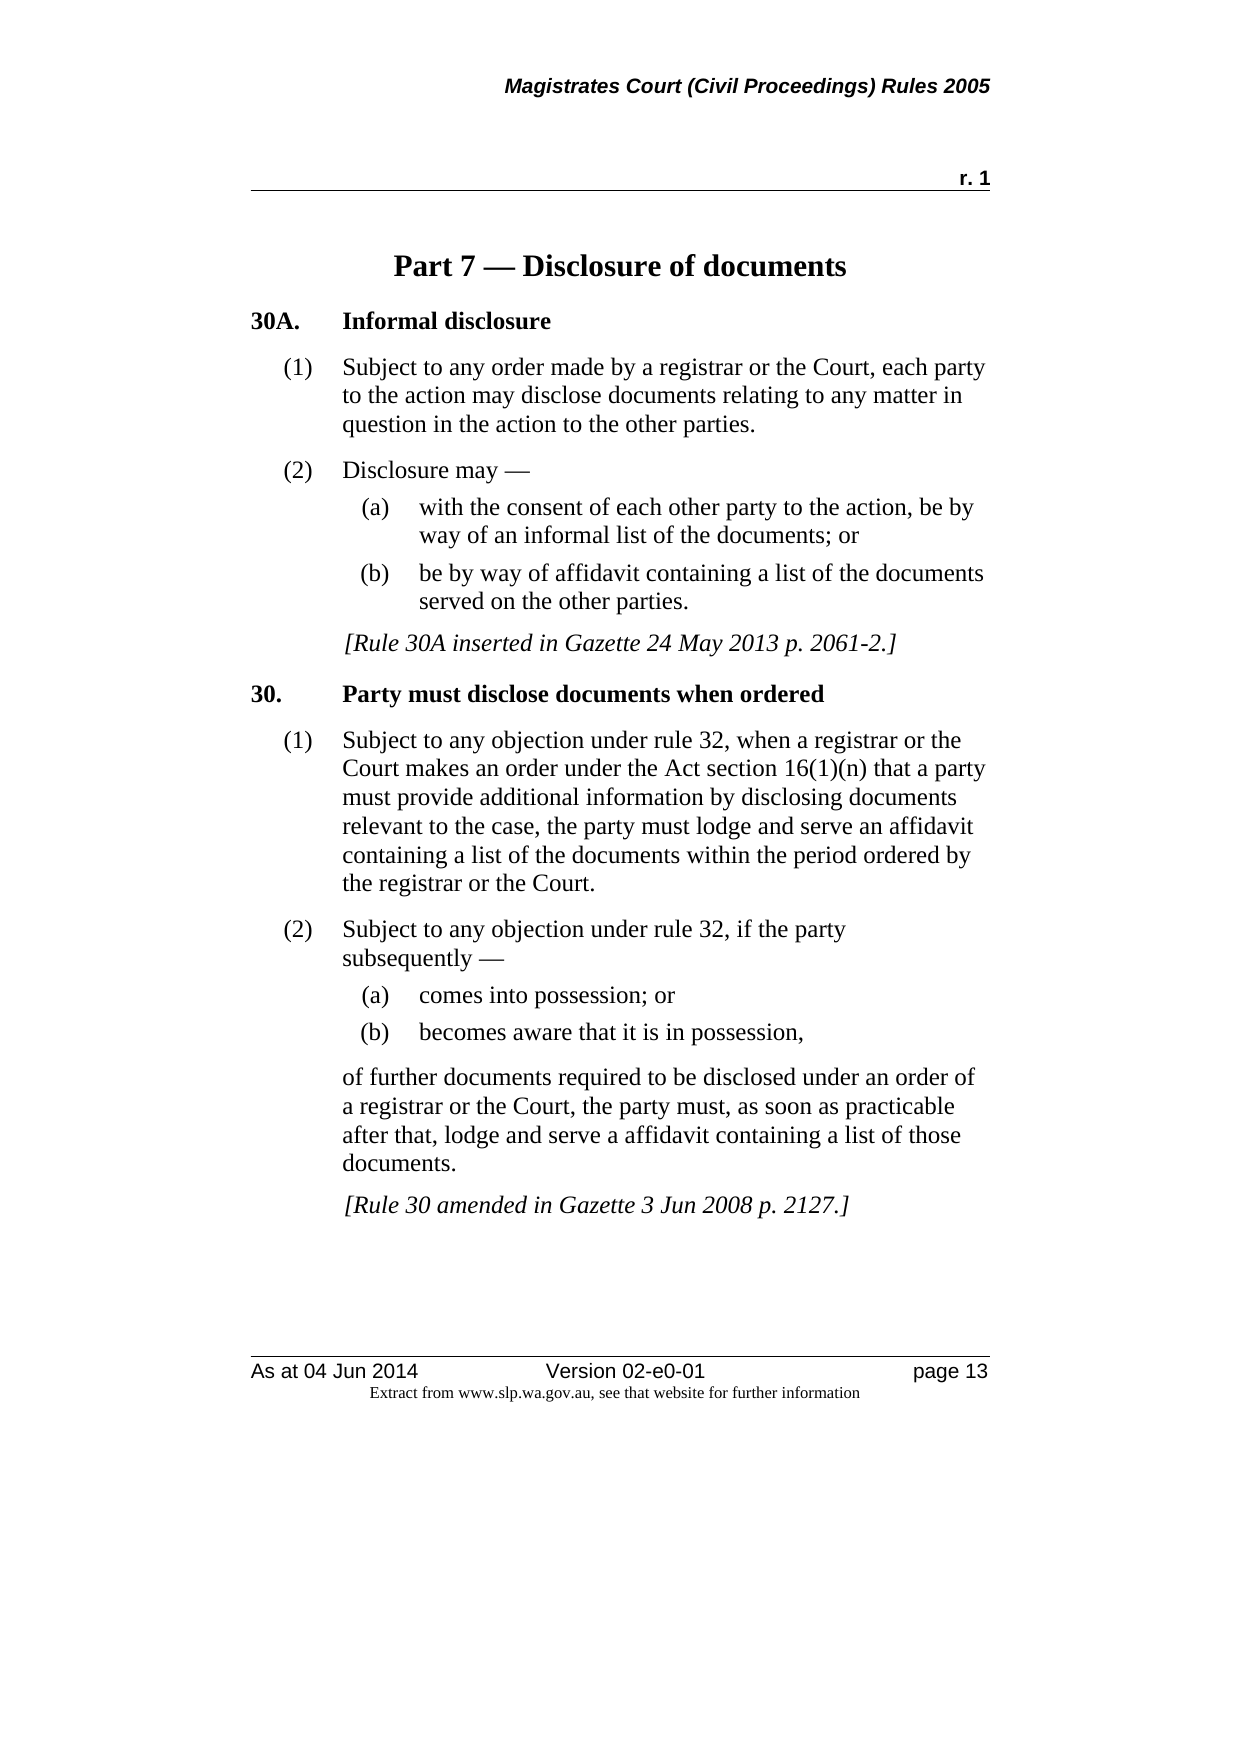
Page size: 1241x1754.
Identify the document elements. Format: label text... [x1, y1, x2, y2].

subtitle 30. Party must disclose documents when ordered [251, 679, 990, 708]
text [Rule 30A inserted in Gazette 24 May 2013 p. 2061-2.] [251, 628, 990, 656]
text (b) becomes aware that it is in possession, [251, 1017, 990, 1046]
text (b) be by way of affidavit containing a list of the documents served on the other parties. [251, 558, 990, 615]
text [Rule 30 amended in Gazette 3 Jun 2008 p. 2127.] [251, 1190, 990, 1218]
text of further documents required to be disclosed under an order of a registrar or the Court, the party must, as soon as practicable after that, lodge and serve a affidavit containing a list of those documents. [251, 1062, 990, 1177]
subtitle Part 7 — Disclosure of documents [251, 247, 990, 283]
text (1) Subject to any order made by a registrar or the Court, each party to the action may disclose documents relating to any matter in question in the action to the other parties. [251, 352, 990, 438]
text (a) with the consent of each other party to the action, be by way of an informal list of the documents; or [251, 492, 990, 549]
text (2) Disclosure may — [251, 455, 990, 483]
text (a) comes into possession; or [251, 980, 990, 1008]
text (1) Subject to any objection under rule 32, when a registrar or the Court makes an order under the Act section 16(1)(n) that a party must provide additional information by disclosing documents relevant to the case, the party must lodge and serve an affidavit containing a list of the documents within the period ordered by the registrar or the Court. [251, 725, 990, 897]
text (2) Subject to any objection under rule 32, if the party subsequently — [251, 914, 990, 971]
subtitle 30A. Informal disclosure [251, 306, 990, 335]
